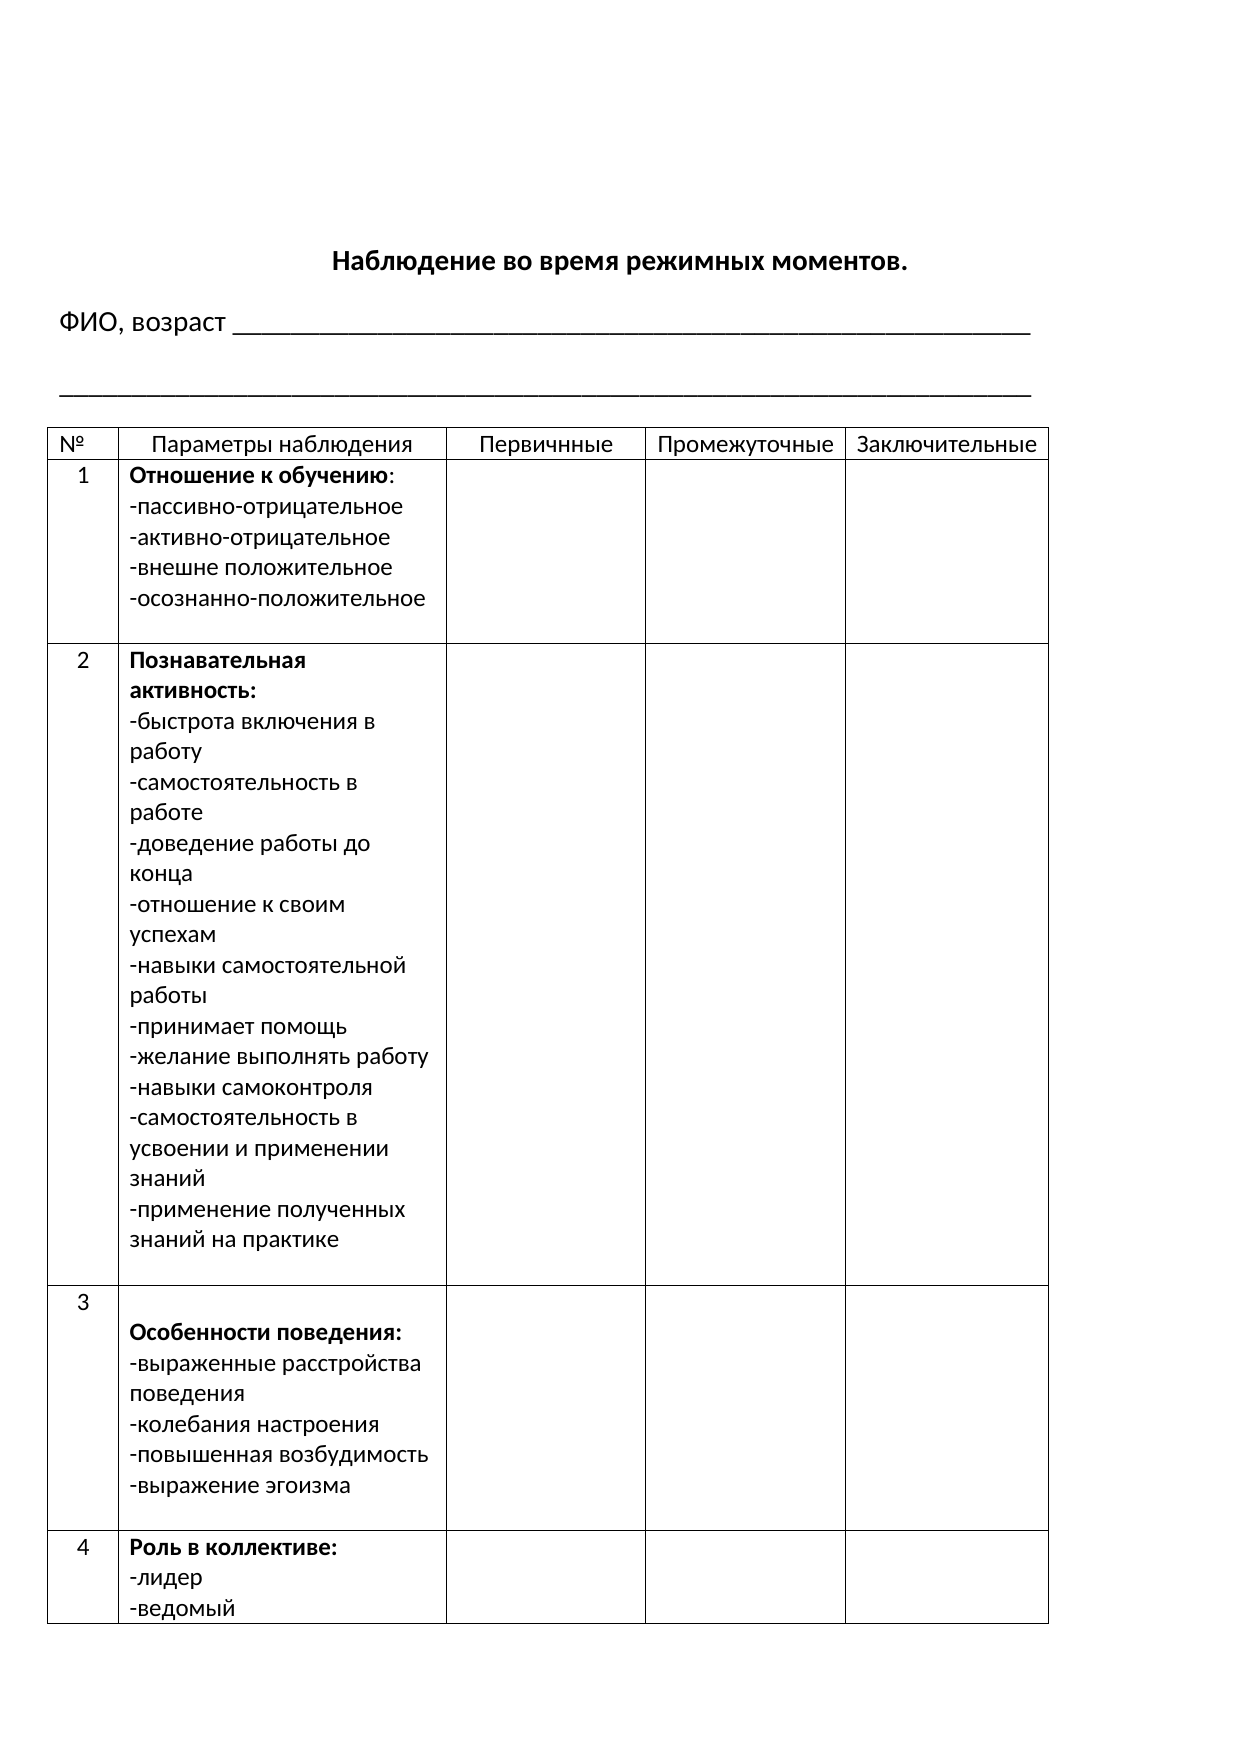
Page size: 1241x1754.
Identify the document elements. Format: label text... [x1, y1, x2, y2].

table_cell Познавательная активность: -быстрота включения в работу -самостоятельность в работе -доведение работы до конца -отношение к своим успехам -навыки самостоятельной работы -принимает помощь -желание выполнять работу -навыки самоконтроля -самостоятельность в усвоении и применении знаний -применение полученных знаний на практике [119, 644, 446, 1285]
table_cell [646, 1286, 845, 1530]
table_cell [846, 1531, 1048, 1622]
table_cell [846, 644, 1048, 1285]
table_cell 2 [48, 644, 118, 1285]
table_cell Особенности поведения: -выраженные расстройства поведения -колебания настроения -повышенная возбудимость -выражение эгоизма [119, 1286, 446, 1530]
text Наблюдение во время режимных моментов. [59, 242, 1181, 277]
table_header Параметры наблюдения [119, 428, 446, 458]
table_cell [646, 1531, 845, 1622]
table_header Промежуточные [646, 428, 845, 458]
table_cell [447, 644, 645, 1285]
table_cell [846, 1286, 1048, 1530]
table_header Первичнные [447, 428, 645, 458]
table_header № [48, 428, 118, 458]
table_cell [846, 460, 1048, 643]
table_cell Отношение к обучению: -пассивно-отрицательное -активно-отрицательное -внешне положительное -осознанно-положительное [119, 460, 446, 643]
text ___________________________________________________________________ [59, 365, 1181, 401]
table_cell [119, 1531, 446, 1622]
text ФИО, возраст _______________________________________________________ [59, 303, 1181, 339]
table_cell 4 [48, 1531, 118, 1622]
table_cell 3 [48, 1286, 118, 1530]
table_cell [447, 460, 645, 643]
table_cell [646, 460, 845, 643]
table_cell 1 [48, 460, 118, 643]
table_cell [447, 1531, 645, 1622]
table_header Заключительные [846, 428, 1048, 458]
table_cell [646, 644, 845, 1285]
table_cell [447, 1286, 645, 1530]
